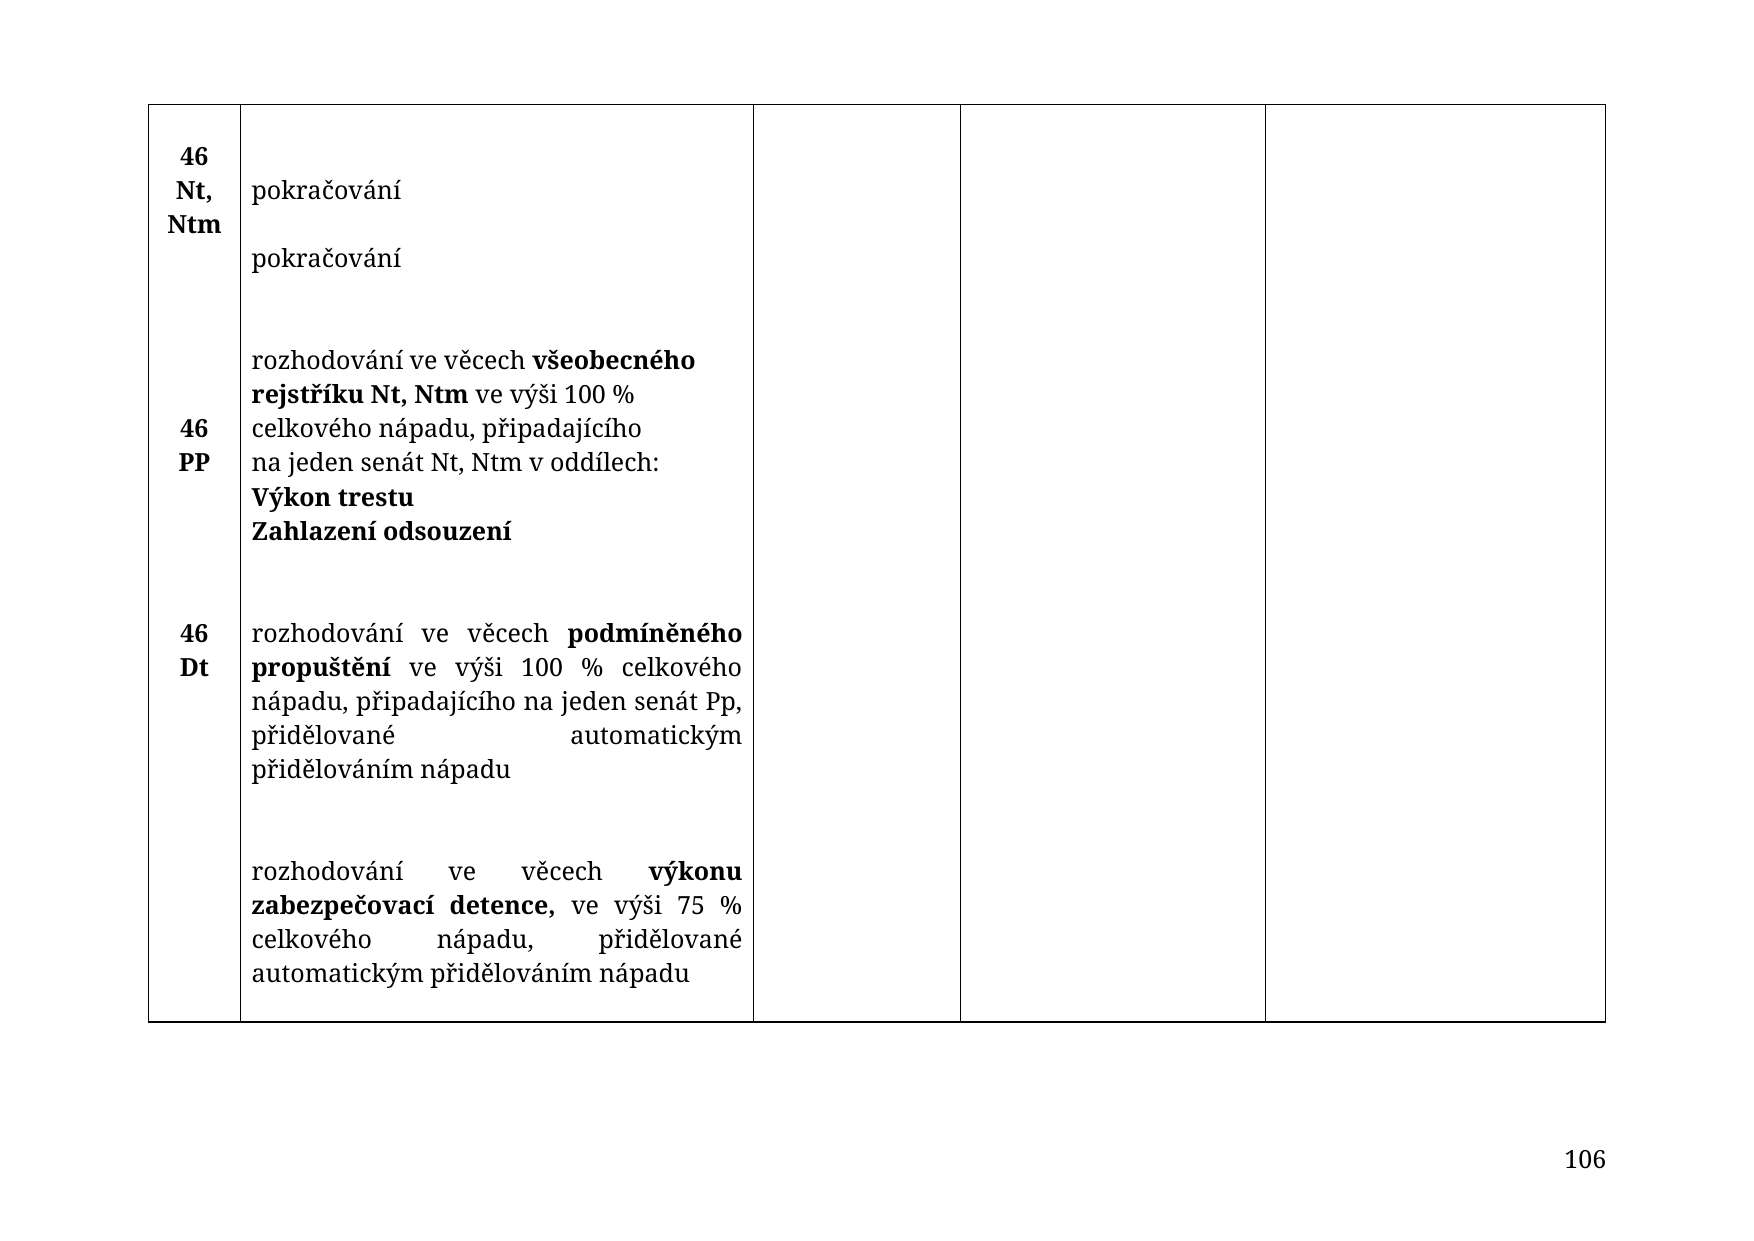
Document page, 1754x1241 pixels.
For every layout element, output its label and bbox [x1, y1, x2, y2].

table_cell [149, 105, 240, 1021]
table_cell [961, 105, 1265, 1021]
table_cell [754, 105, 960, 1021]
table_cell [241, 105, 753, 1021]
table_cell [1266, 105, 1605, 1021]
